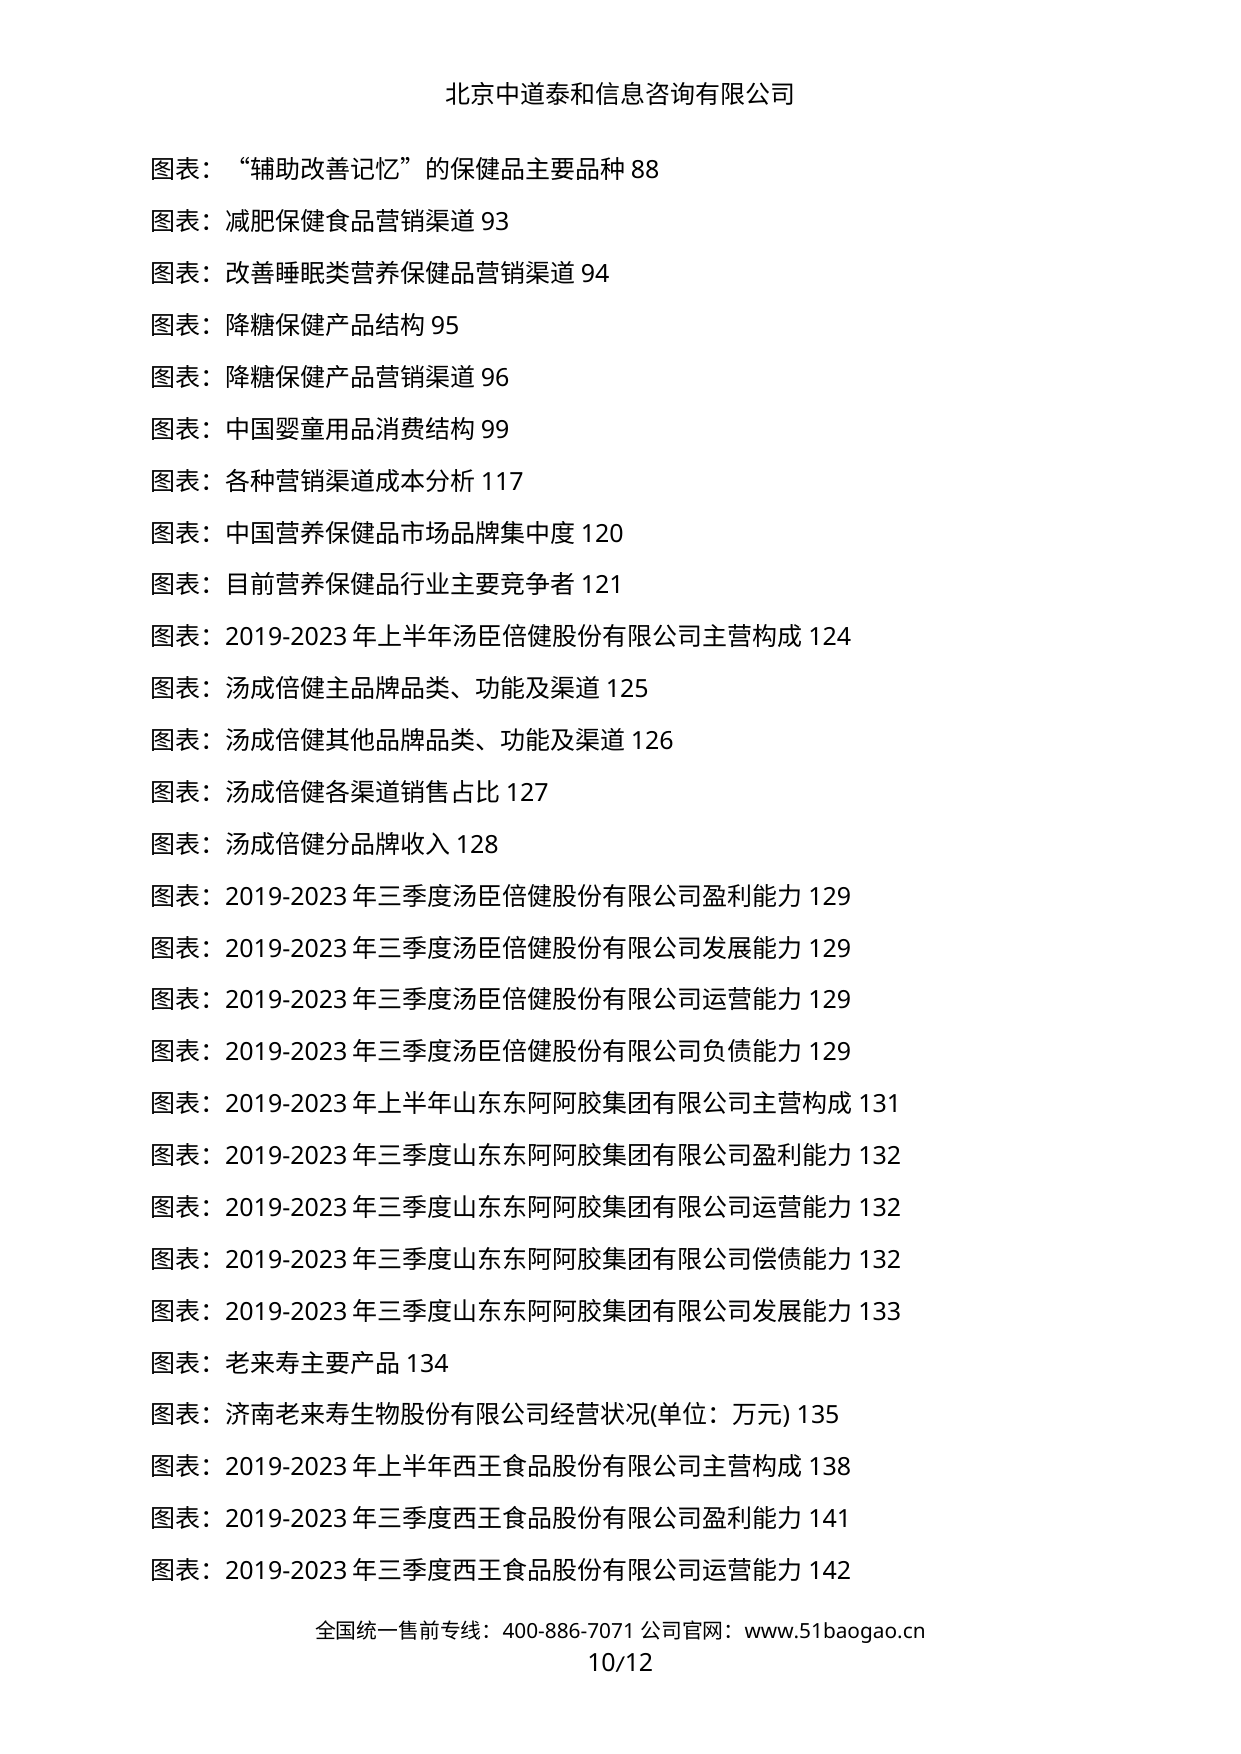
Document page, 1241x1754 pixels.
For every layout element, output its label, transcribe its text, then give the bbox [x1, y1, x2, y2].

text 图表：目前营养保健品行业主要竞争者 121 [150, 565, 1090, 601]
text 图表：2019-2023年三季度西王食品股份有限公司盈利能力 141 [150, 1499, 1090, 1535]
text 图表：汤成倍健分品牌收入 128 [150, 824, 1090, 861]
text 图表：2019-2023年三季度汤臣倍健股份有限公司负债能力 129 [150, 1032, 1090, 1068]
text 图表：中国营养保健品市场品牌集中度 120 [150, 513, 1090, 549]
text 图表：各种营销渠道成本分析 117 [150, 461, 1090, 497]
text 图表：中国婴童用品消费结构 99 [150, 409, 1090, 446]
text 图表：汤成倍健各渠道销售占比 127 [150, 772, 1090, 809]
text 图表：2019-2023年三季度山东东阿阿胶集团有限公司盈利能力 132 [150, 1136, 1090, 1172]
text 图表：降糖保健产品营销渠道 96 [150, 357, 1090, 394]
text 图表：2019-2023年三季度西王食品股份有限公司运营能力 142 [150, 1551, 1090, 1587]
text 图表：2019-2023年上半年汤臣倍健股份有限公司主营构成 124 [150, 617, 1090, 653]
text 图表：汤成倍健主品牌品类、功能及渠道 125 [150, 669, 1090, 705]
text 图表：2019-2023年三季度山东东阿阿胶集团有限公司运营能力 132 [150, 1187, 1090, 1224]
text 图表：2019-2023年三季度山东东阿阿胶集团有限公司偿债能力 132 [150, 1239, 1090, 1276]
text 图表：减肥保健食品营销渠道 93 [150, 202, 1090, 238]
text 图表：降糖保健产品结构 95 [150, 306, 1090, 342]
text 图表：2019-2023年三季度汤臣倍健股份有限公司运营能力 129 [150, 980, 1090, 1016]
text 图表：2019-2023年三季度山东东阿阿胶集团有限公司发展能力 133 [150, 1291, 1090, 1327]
text 图表：2019-2023年上半年西王食品股份有限公司主营构成 138 [150, 1447, 1090, 1483]
text 图表：2019-2023年三季度汤臣倍健股份有限公司发展能力 129 [150, 928, 1090, 964]
text 图表：2019-2023年上半年山东东阿阿胶集团有限公司主营构成 131 [150, 1084, 1090, 1120]
text 图表：济南老来寿生物股份有限公司经营状况(单位：万元) 135 [150, 1395, 1090, 1431]
text 图表：改善睡眠类营养保健品营销渠道 94 [150, 254, 1090, 290]
text 图表：“辅助改善记忆”的保健品主要品种 88 [150, 150, 1090, 186]
text 图表：汤成倍健其他品牌品类、功能及渠道 126 [150, 721, 1090, 757]
text 图表：2019-2023年三季度汤臣倍健股份有限公司盈利能力 129 [150, 876, 1090, 912]
text 图表：老来寿主要产品 134 [150, 1343, 1090, 1379]
